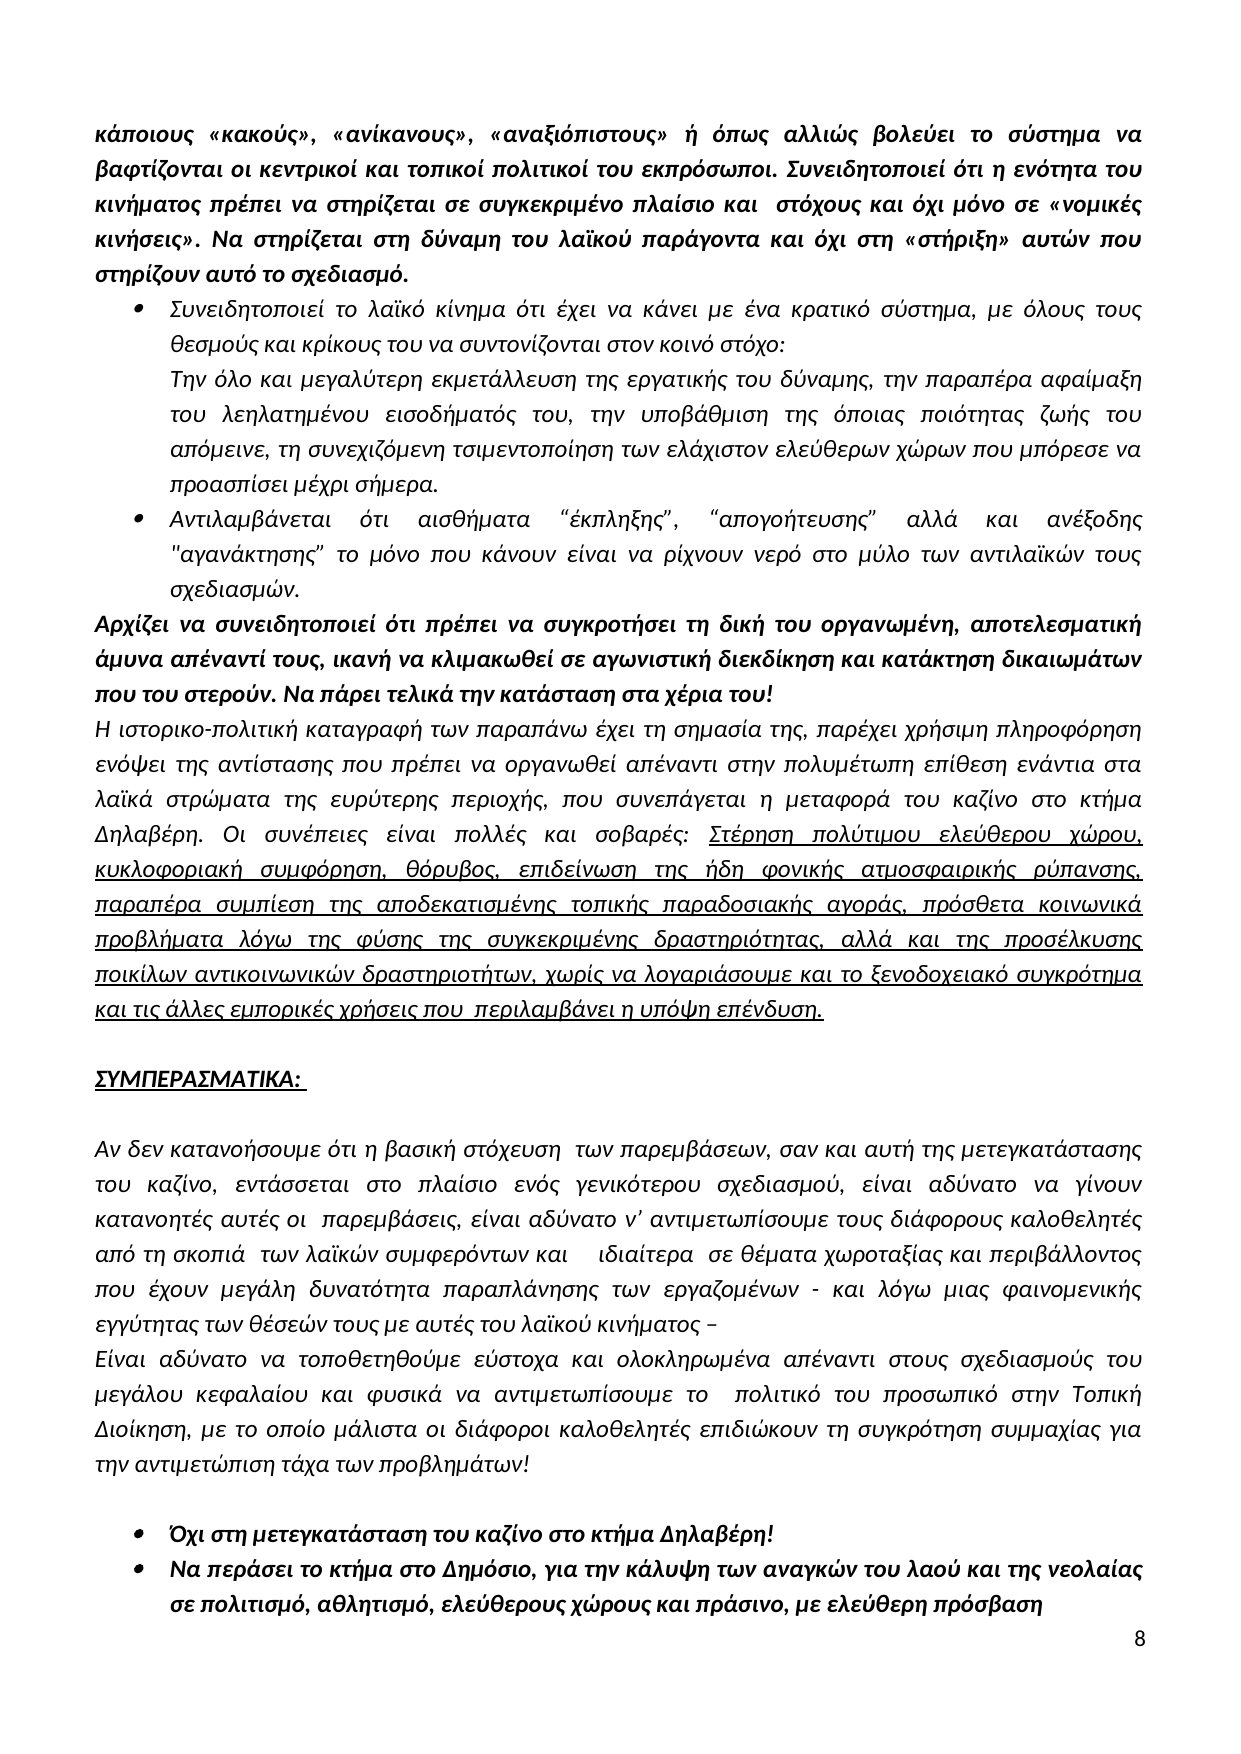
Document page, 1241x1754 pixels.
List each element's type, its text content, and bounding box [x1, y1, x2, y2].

text ΣΥΜΠΕΡΑΣΜΑΤΙΚΑ: [94, 1063, 1146, 1094]
list Συνειδητοποιεί το λαϊκό κίνημα ότι έχει να κάνει με ένα κρατικό σύστημα, με όλους τους θεσμούς και κρίκους του να συντονίζονται στον κοινό στόχο: [132, 293, 1146, 359]
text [94, 118, 1146, 289]
text Αρχίζει να συνειδητοποιεί ότι πρέπει να συγκροτήσει τη δική του οργανωμένη, αποτελεσματική άμυνα απέναντί τους, ικανή να κλιμακωθεί σε αγωνιστική διεκδίκηση και κατάκτηση δικαιωμάτων που του στερούν. Nα πάρει τελικά την κατάσταση στα χέρια του! [94, 608, 1146, 709]
text Είναι αδύνατο να τοποθετηθούμε εύστοχα και ολοκληρωμένα απέναντι στους σχεδιασμούς του μεγάλου κεφαλαίου και φυσικά να αντιμετωπίσουμε το πολιτικό του προσωπικό στην Τοπική Διοίκηση, με το οποίο μάλιστα οι διάφοροι καλοθελητές επιδιώκουν τη συγκρότηση συμμαχίας για την αντιμετώπιση τάχα των προβλημάτων! [94, 1343, 1146, 1479]
list Όχι στη μετεγκατάσταση του καζίνο στο κτήμα Δηλαβέρη! [132, 1518, 1146, 1549]
list Να περάσει το κτήμα στο Δημόσιο, για την κάλυψη των αναγκών του λαού και της νεολαίας σε πολιτισμό, αθλητισμό, ελεύθερους χώρους και πράσινο, με ελεύθερη πρόσβαση [132, 1553, 1146, 1619]
list Αντιλαμβάνεται ότι αισθήματα “έκπληξης”, “απογοήτευσης” αλλά και ανέξοδης "αγανάκτησης” το μόνο που κάνουν είναι να ρίχνουν νερό στο μύλο των αντιλαϊκών τους σχεδιασμών. [132, 503, 1146, 604]
text Η ιστορικο-πολιτική καταγραφή των παραπάνω έχει τη σημασία της, παρέχει χρήσιμη πληροφόρηση ενόψει της αντίστασης που πρέπει να οργανωθεί απέναντι στην πολυμέτωπη επίθεση ενάντια στα λαϊκά στρώματα της ευρύτερης περιοχής, που συνεπάγεται η μεταφορά του καζίνο στο κτήμα Δηλαβέρη. Οι συνέπειες είναι πολλές και σοβαρές: Στέρηση πολύτιμου ελεύθερου χώρου, κυκλοφοριακή συμφόρηση, θόρυβος, επιδείνωση της ήδη φονικής ατμοσφαιρικής ρύπανσης, παραπέρα συμπίεση της αποδεκατισμένης τοπικής παραδοσιακής αγοράς, πρόσθετα κοινωνικά προβλήματα λόγω της φύσης της συγκεκριμένης δραστηριότητας, αλλά και της προσέλκυσης ποικίλων αντικοινωνικών δραστηριοτήτων, χωρίς να λογαριάσουμε και το ξενοδοχειακό συγκρότημα και τις άλλες εμπορικές χρήσεις που περιλαμβάνει η υπόψη επένδυση. [94, 713, 1146, 1024]
list Την όλο και μεγαλύτερη εκμετάλλευση της εργατικής του δύναμης, την παραπέρα αφαίμαξη του λεηλατημένου εισοδήματός του, την υποβάθμιση της όποιας ποιότητας ζωής του απόμεινε, τη συνεχιζόμενη τσιμεντοποίηση των ελάχιστον ελεύθερων χώρων που μπόρεσε να προασπίσει μέχρι σήμερα. [169, 363, 1146, 499]
text Αν δεν κατανοήσουμε ότι η βασική στόχευση των παρεμβάσεων, σαν και αυτή της μετεγκατάστασης του καζίνο, εντάσσεται στο πλαίσιο ενός γενικότερου σχεδιασμού, είναι αδύνατο να γίνουν κατανοητές αυτές οι παρεμβάσεις, είναι αδύνατο ν’ αντιμετωπίσουμε τους διάφορους καλοθελητές από τη σκοπιά των λαϊκών συμφερόντων και ιδιαίτερα σε θέματα χωροταξίας και περιβάλλοντος που έχουν μεγάλη δυνατότητα παραπλάνησης των εργαζομένων - και λόγω μιας φαινομενικής εγγύτητας των θέσεών τους με αυτές του λαϊκού κινήματος – [94, 1133, 1146, 1339]
